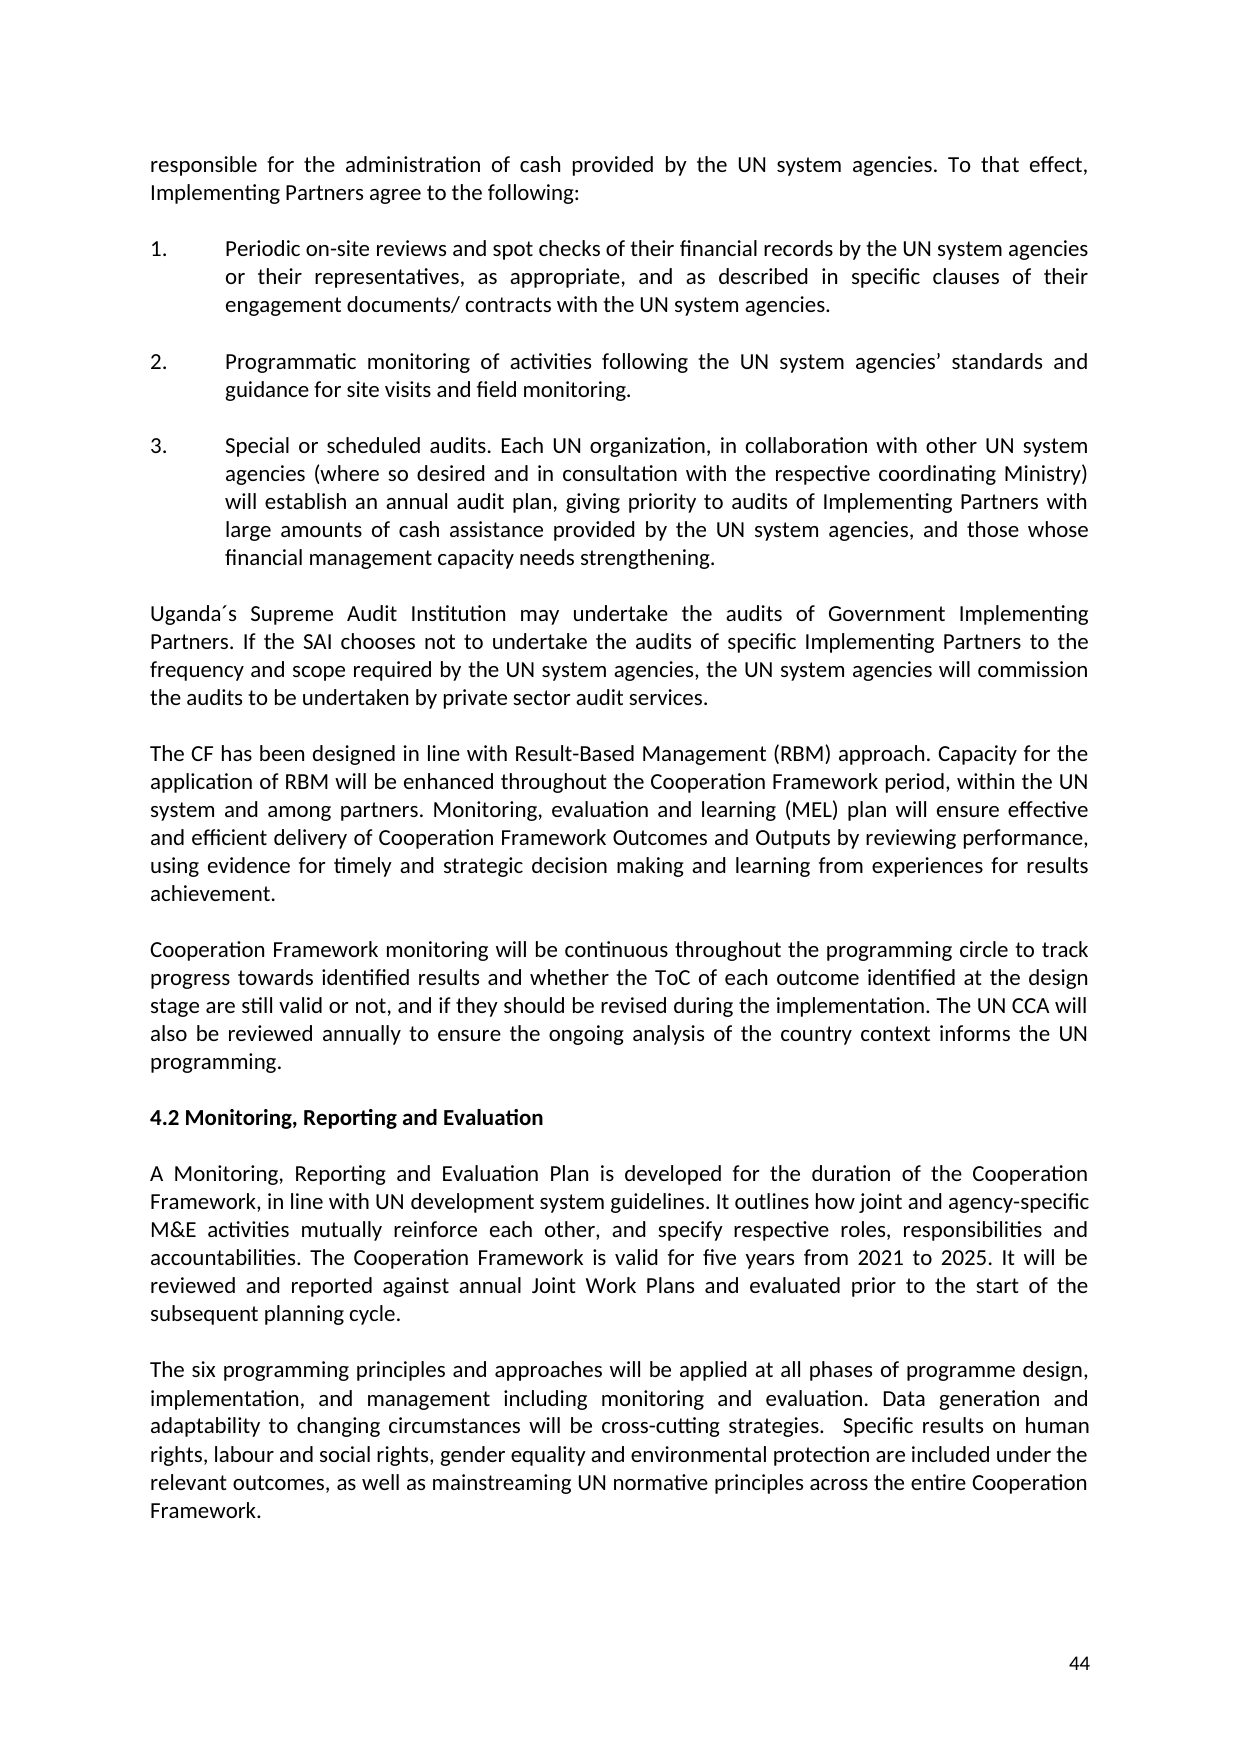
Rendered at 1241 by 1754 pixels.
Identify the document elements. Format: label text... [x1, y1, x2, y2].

text The CF has been designed in line with Result-Based Management (RBM) approach. Capacity for the application of RBM will be enhanced throughout the Cooperation Framework period, within the UN system and among partners. Monitoring, evaluation and learning (MEL) plan will ensure effective and efficient delivery of Cooperation Framework Outcomes and Outputs by reviewing performance, using evidence for timely and strategic decision making and learning from experiences for results achievement. [150, 739, 1090, 907]
text A Monitoring, Reporting and Evaluation Plan is developed for the duration of the Cooperation Framework, in line with UN development system guidelines. It outlines how joint and agency-specific M&E activities mutually reinforce each other, and specify respective roles, responsibilities and accountabilities. The Cooperation Framework is valid for five years from 2021 to 2025. It will be reviewed and reported against annual Joint Work Plans and evaluated prior to the start of the subsequent planning cycle. [150, 1159, 1090, 1328]
text Uganda´s Supreme Audit Institution may undertake the audits of Government Implementing Partners. If the SAI chooses not to undertake the audits of specific Implementing Partners to the frequency and scope required by the UN system agencies, the UN system agencies will commission the audits to be undertaken by private sector audit services. [150, 599, 1090, 711]
subtitle 4.2 Monitoring, Reporting and Evaluation [150, 1103, 1090, 1131]
text 3. Special or scheduled audits. Each UN organization, in collaboration with other UN system agencies (where so desired and in consultation with the respective coordinating Ministry) will establish an annual audit plan, giving priority to audits of Implementing Partners with large amounts of cash assistance provided by the UN system agencies, and those whose financial management capacity needs strengthening. [150, 431, 1090, 571]
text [150, 150, 1090, 206]
text 2. Programmatic monitoring of activities following the UN system agencies’ standards and guidance for site visits and field monitoring. [150, 347, 1090, 403]
text The six programming principles and approaches will be applied at all phases of programme design, implementation, and management including monitoring and evaluation. Data generation and adaptability to changing circumstances will be cross-cutting strategies. Specific results on human rights, labour and social rights, gender equality and environmental protection are included under the relevant outcomes, as well as mainstreaming UN normative principles across the entire Cooperation Framework. [150, 1356, 1090, 1524]
text 1. Periodic on-site reviews and spot checks of their financial records by the UN system agencies or their representatives, as appropriate, and as described in specific clauses of their engagement documents/ contracts with the UN system agencies. [150, 234, 1090, 318]
text Cooperation Framework monitoring will be continuous throughout the programming circle to track progress towards identified results and whether the ToC of each outcome identified at the design stage are still valid or not, and if they should be revised during the implementation. The UN CCA will also be reviewed annually to ensure the ongoing analysis of the country context informs the UN programming. [150, 935, 1090, 1075]
